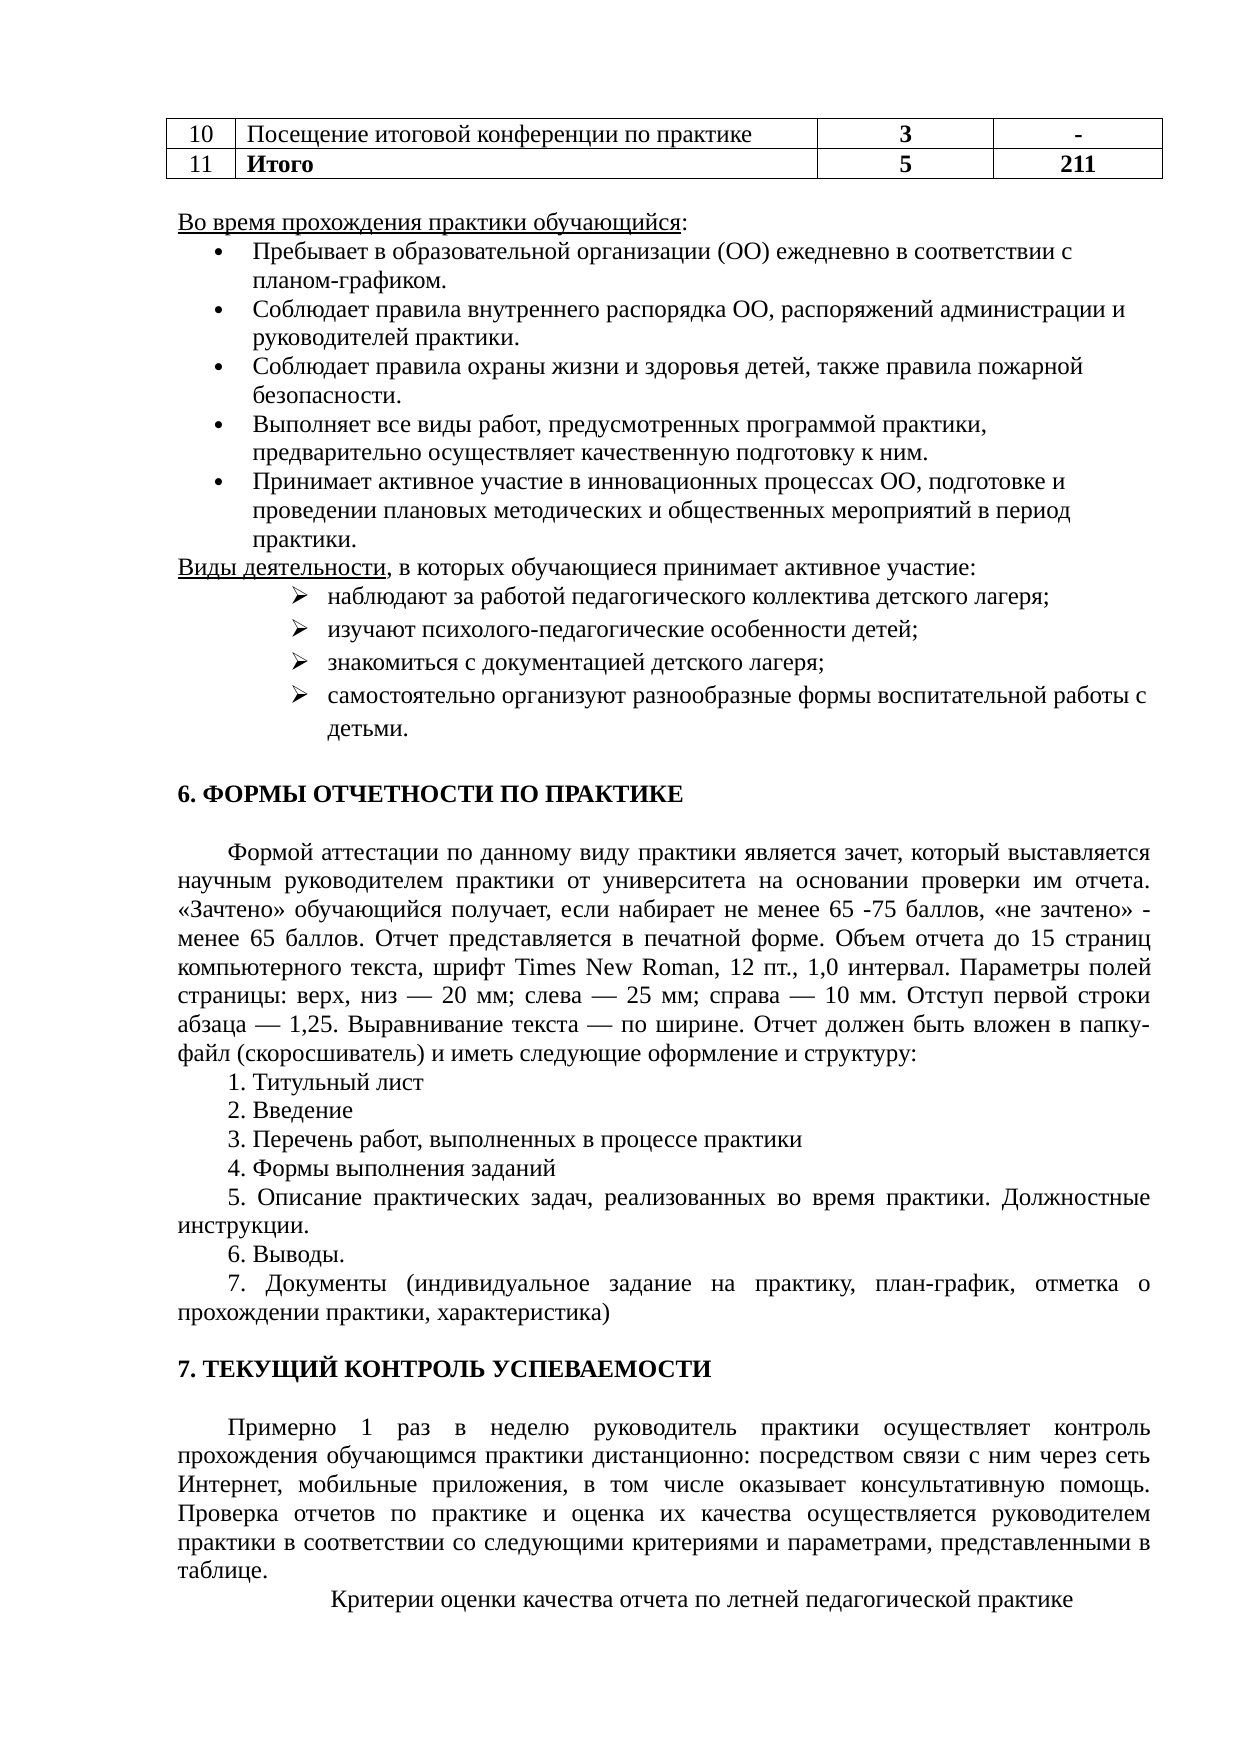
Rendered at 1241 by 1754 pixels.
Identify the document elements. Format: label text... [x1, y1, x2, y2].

table_cell 10 [167, 119, 235, 148]
text 7. Документы (индивидуальное задание на практику, план-график, отметка о прохождении практики, характеристика) [177, 1268, 1152, 1326]
table_cell 11 [167, 149, 235, 178]
text 5. Описание практических задач, реализованных во время практики. Должностные инструкции. [177, 1182, 1152, 1239]
text 6. Выводы. [177, 1239, 1152, 1268]
list знакомиться с документацией детского лагеря; [290, 647, 1152, 676]
list Соблюдает правила охраны жизни и здоровья детей, также правила пожарной безопасности. [215, 351, 1152, 409]
text Формой аттестации по данному виду практики является зачет, который выставляется научным руководителем практики от университета на основании проверки им отчета. «Зачтено» обучающийся получает, если набирает не менее 65 -75 баллов, «не зачтено» - менее 65 баллов. Отчет представляется в печатной форме. Объем отчета до 15 страниц компьютерного текста, шрифт Times New Roman, 12 пт., 1,0 интервал. Параметры полей страницы: верх, низ — 20 мм; слева — 25 мм; справа — 10 мм. Отступ первой строки абзаца — 1,25. Выравнивание текста — по ширине. Отчет должен быть вложен в папку-файл (скоросшиватель) и иметь следующие оформление и структуру: [177, 837, 1152, 1067]
text Виды деятельности, в которых обучающиеся принимает активное участие: [177, 552, 1152, 581]
text 7. ТЕКУЩИЙ КОНТРОЛЬ УСПЕВАЕМОСТИ [177, 1354, 1152, 1383]
list самостоятельно организуют разнообразные формы воспитательной работы с детьми. [290, 680, 1152, 742]
list Выполняет все виды работ, предусмотренных программой практики, предварительно осуществляет качественную подготовку к ним. [215, 409, 1152, 466]
table_cell 211 [994, 149, 1162, 178]
text 3. Перечень работ, выполненных в процессе практики [177, 1124, 1152, 1153]
list Пребывает в образовательной организации (ОО) ежедневно в соответствии с планом-графиком. [215, 236, 1152, 294]
text 4. Формы выполнения заданий [177, 1153, 1152, 1182]
list наблюдают за работой педагогического коллектива детского лагеря; [290, 581, 1152, 610]
list Соблюдает правила внутреннего распорядка ОО, распоряжений администрации и руководителей практики. [215, 294, 1152, 351]
table_cell 3 [818, 119, 993, 148]
text Критерии оценки качества отчета по летней педагогической практике [252, 1584, 1152, 1613]
list Принимает активное участие в инновационных процессах ОО, подготовке и проведении плановых методических и общественных мероприятий в период практики. [215, 466, 1152, 552]
table_cell - [994, 119, 1162, 148]
table_cell Посещение итоговой конференции по практике [236, 119, 817, 148]
text 1. Титульный лист [177, 1067, 1152, 1096]
text 2. Введение [177, 1096, 1152, 1124]
table_cell 5 [818, 149, 993, 178]
table_cell Итого [236, 149, 817, 178]
text Во время прохождения практики обучающийся: [177, 207, 1152, 236]
text 6. Формы отчетности по практике [177, 779, 1152, 808]
text Примерно 1 раз в неделю руководитель практики осуществляет контроль прохождения обучающимся практики дистанционно: посредством связи с ним через сеть Интернет, мобильные приложения, в том числе оказывает консультативную помощь. Проверка отчетов по практике и оценка их качества осуществляется руководителем практики в соответствии со следующими критериями и параметрами, представленными в таблице. [177, 1412, 1152, 1584]
list изучают психолого-педагогические особенности детей; [290, 614, 1152, 643]
